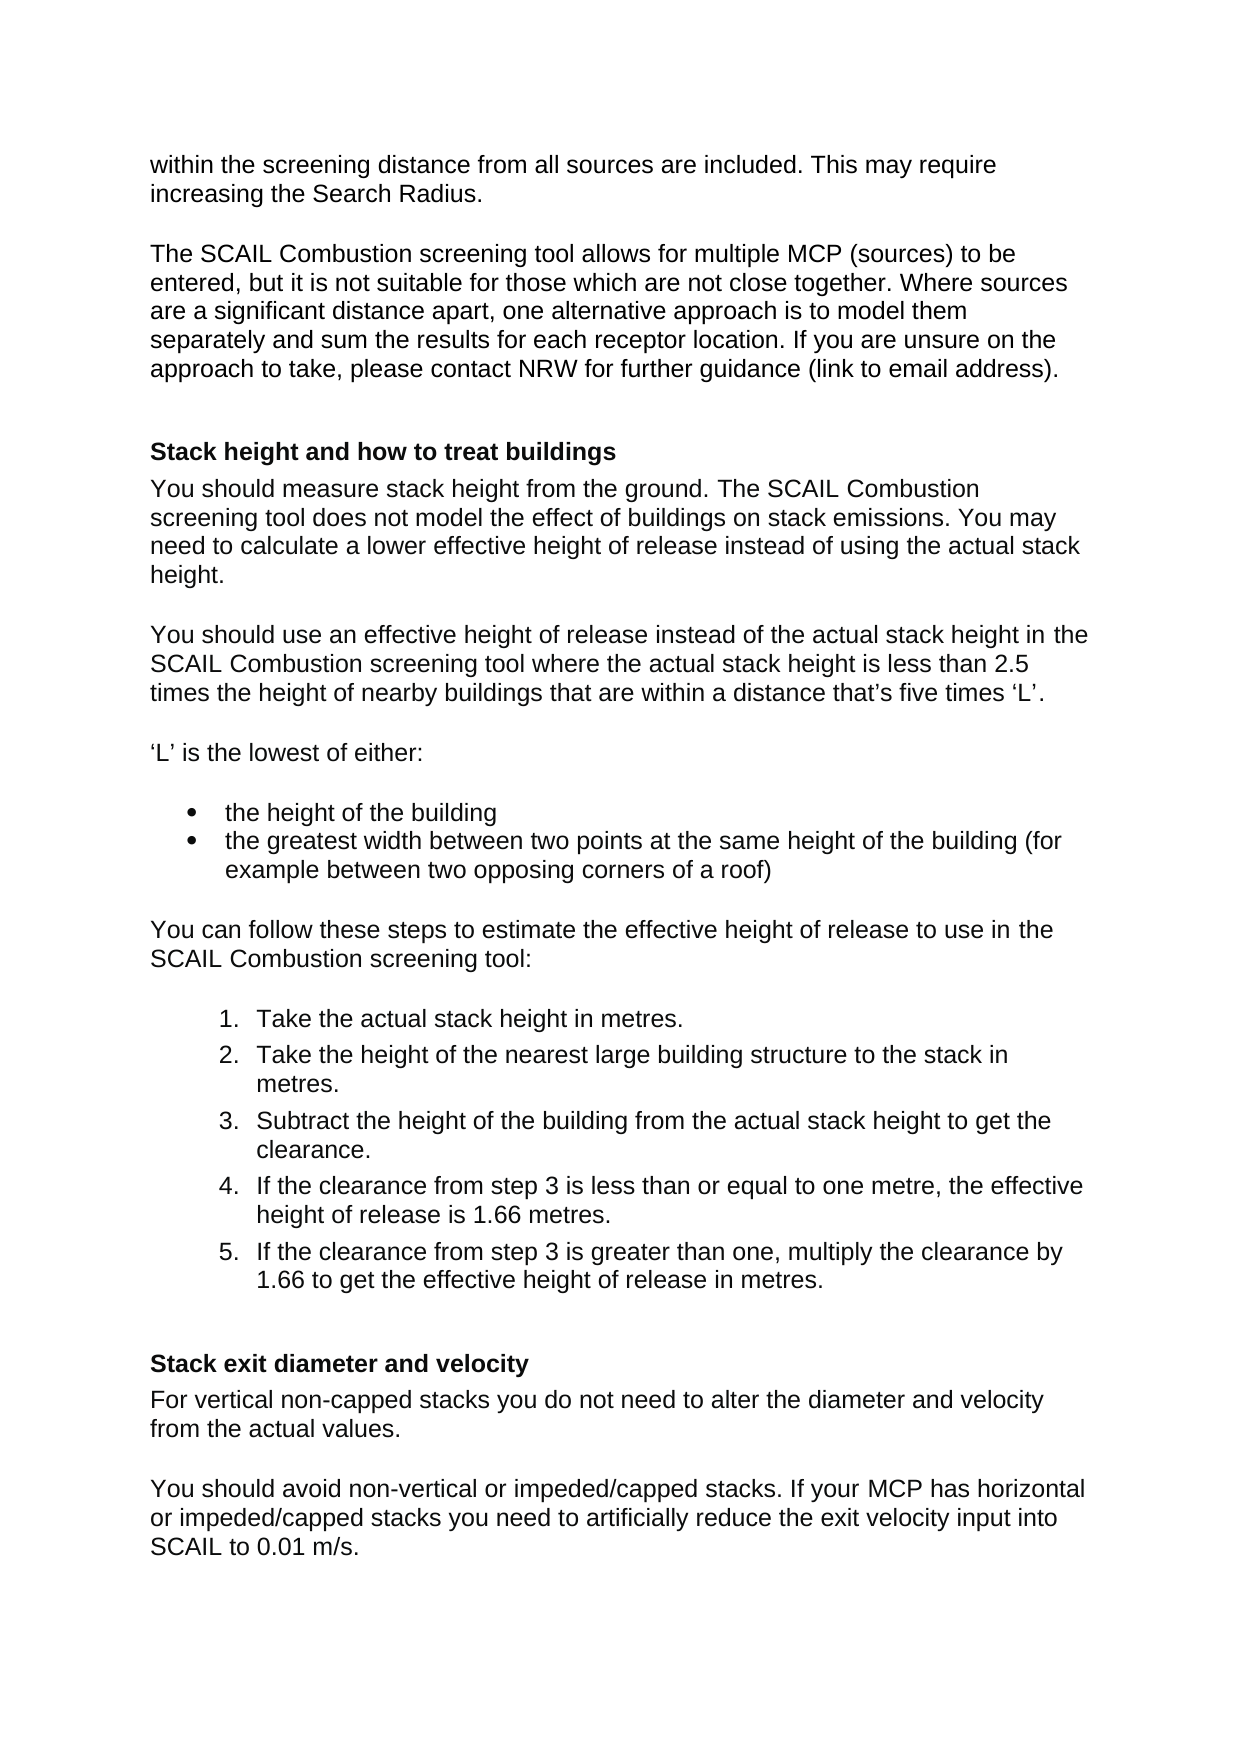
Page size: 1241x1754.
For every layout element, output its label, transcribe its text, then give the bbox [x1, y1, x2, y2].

text You should measure stack height from the ground. The SCAIL Combustion screening tool does not model the effect of buildings on stack emissions. You may need to calculate a lower effective height of release instead of using the actual stack height. [150, 474, 1090, 589]
text You should use an effective height of release instead of the actual stack height in the SCAIL Combustion screening tool where the actual stack height is less than 2.5 times the height of nearby buildings that are within a distance that’s five times ‘L’. [150, 620, 1090, 706]
text You should avoid non-vertical or impeded/capped stacks. If your MCP has horizontal or impeded/capped stacks you need to artificially reduce the exit velocity input into SCAIL to 0.01 m/s. [150, 1474, 1090, 1560]
list Take the actual stack height in metres. [219, 1004, 1090, 1033]
list the height of the building [187, 797, 1090, 826]
list If the clearance from step 3 is greater than one, multiply the clearance by 1.66 to get the effective height of release in metres. [219, 1236, 1090, 1294]
text For vertical non-capped stacks you do not need to alter the diameter and velocity from the actual values. [150, 1385, 1090, 1443]
list If the clearance from step 3 is less than or equal to one metre, the effective height of release is 1.66 metres. [219, 1171, 1090, 1229]
text Stack height and how to treat buildings [150, 437, 1090, 466]
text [150, 150, 1090, 207]
list the greatest width between two points at the same height of the building (for example between two opposing corners of a roof) [187, 826, 1090, 884]
list Take the height of the nearest large building structure to the stack in metres. [219, 1041, 1090, 1098]
list Subtract the height of the building from the actual stack height to get the clearance. [219, 1106, 1090, 1163]
text The SCAIL Combustion screening tool allows for multiple MCP (sources) to be entered, but it is not suitable for those which are not close together. Where sources are a significant distance apart, one alternative approach is to model them separately and sum the results for each receptor location. If you are unsure on the approach to take, please contact NRW for further guidance (link to email address). [150, 239, 1090, 382]
text You can follow these steps to estimate the effective height of release to use in the SCAIL Combustion screening tool: [150, 915, 1090, 973]
text ‘L’ is the lowest of either: [150, 737, 1090, 766]
text Stack exit diameter and velocity [150, 1349, 1090, 1377]
